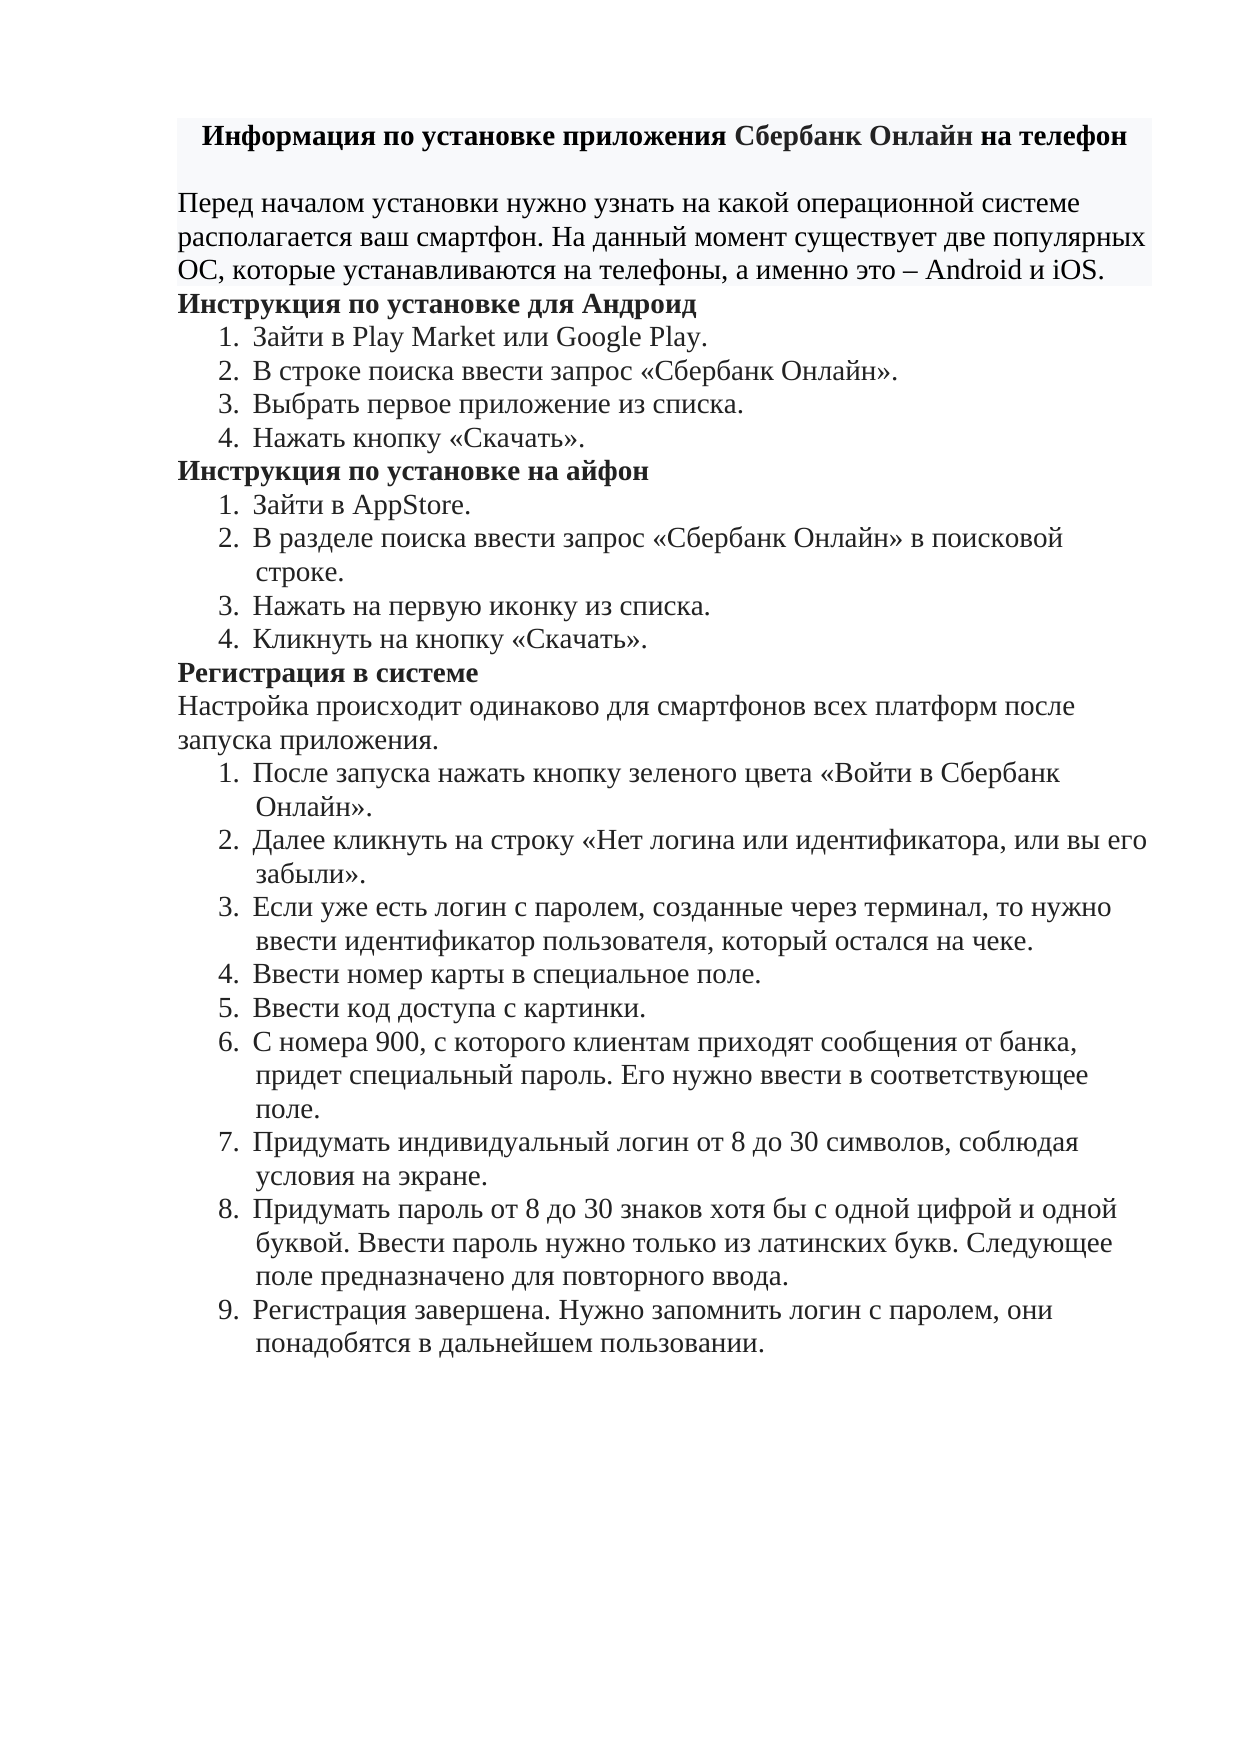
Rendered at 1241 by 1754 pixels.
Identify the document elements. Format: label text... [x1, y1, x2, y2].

list Нажать кнопку «Скачать». [218, 420, 1152, 453]
list Далее кликнуть на строку «Нет логина или идентификатора, или вы его забыли». [218, 822, 1152, 889]
list Придумать индивидуальный логин от 8 до 30 символов, соблюдая условия на экране. [218, 1124, 1152, 1191]
list Если уже есть логин с паролем, созданные через терминал, то нужно ввести идентификатор пользователя, который остался на чеке. [218, 889, 1152, 957]
list С номера 900, с которого клиентам приходят сообщения от банка, придет специальный пароль. Его нужно ввести в соответствующее поле. [218, 1024, 1152, 1124]
text Информация по установке приложения Сбербанк Онлайн на телефон [177, 118, 1152, 152]
text Перед началом установки нужно узнать на какой операционной системе располагается ваш смартфон. На данный момент существует две популярных ОС, которые устанавливаются на телефоны, а именно это – Android и iOS. [177, 185, 1152, 286]
list Кликнуть на кнопку «Скачать». [218, 621, 1152, 655]
list Регистрация завершена. Нужно запомнить логин с паролем, они понадобятся в дальнейшем пользовании. [218, 1292, 1152, 1359]
list Нажать на первую иконку из списка. [218, 588, 1152, 621]
list Придумать пароль от 8 до 30 знаков хотя бы с одной цифрой и одной буквой. Ввести пароль нужно только из латинских букв. Следующее поле предназначено для повторного ввода. [218, 1191, 1152, 1292]
text Регистрация в системе [177, 655, 1152, 688]
list После запуска нажать кнопку зеленого цвета «Войти в Сбербанк Онлайн». [218, 755, 1152, 822]
list Зайти в Play Market или Google Play. [218, 319, 1152, 353]
text Инструкция по установке для Андроид [177, 286, 1152, 319]
list Ввести номер карты в специальное поле. [218, 957, 1152, 990]
list Ввести код доступа с картинки. [218, 990, 1152, 1024]
list Выбрать первое приложение из списка. [218, 386, 1152, 420]
text Инструкция по установке на айфон [177, 453, 1152, 487]
list В строке поиска ввести запрос «Сбербанк Онлайн». [218, 353, 1152, 386]
list Зайти в AppStore. [218, 487, 1152, 521]
list В разделе поиска ввести запрос «Сбербанк Онлайн» в поисковой строке. [218, 521, 1152, 588]
text Настройка происходит одинаково для смартфонов всех платформ после запуска приложения. [177, 688, 1152, 755]
